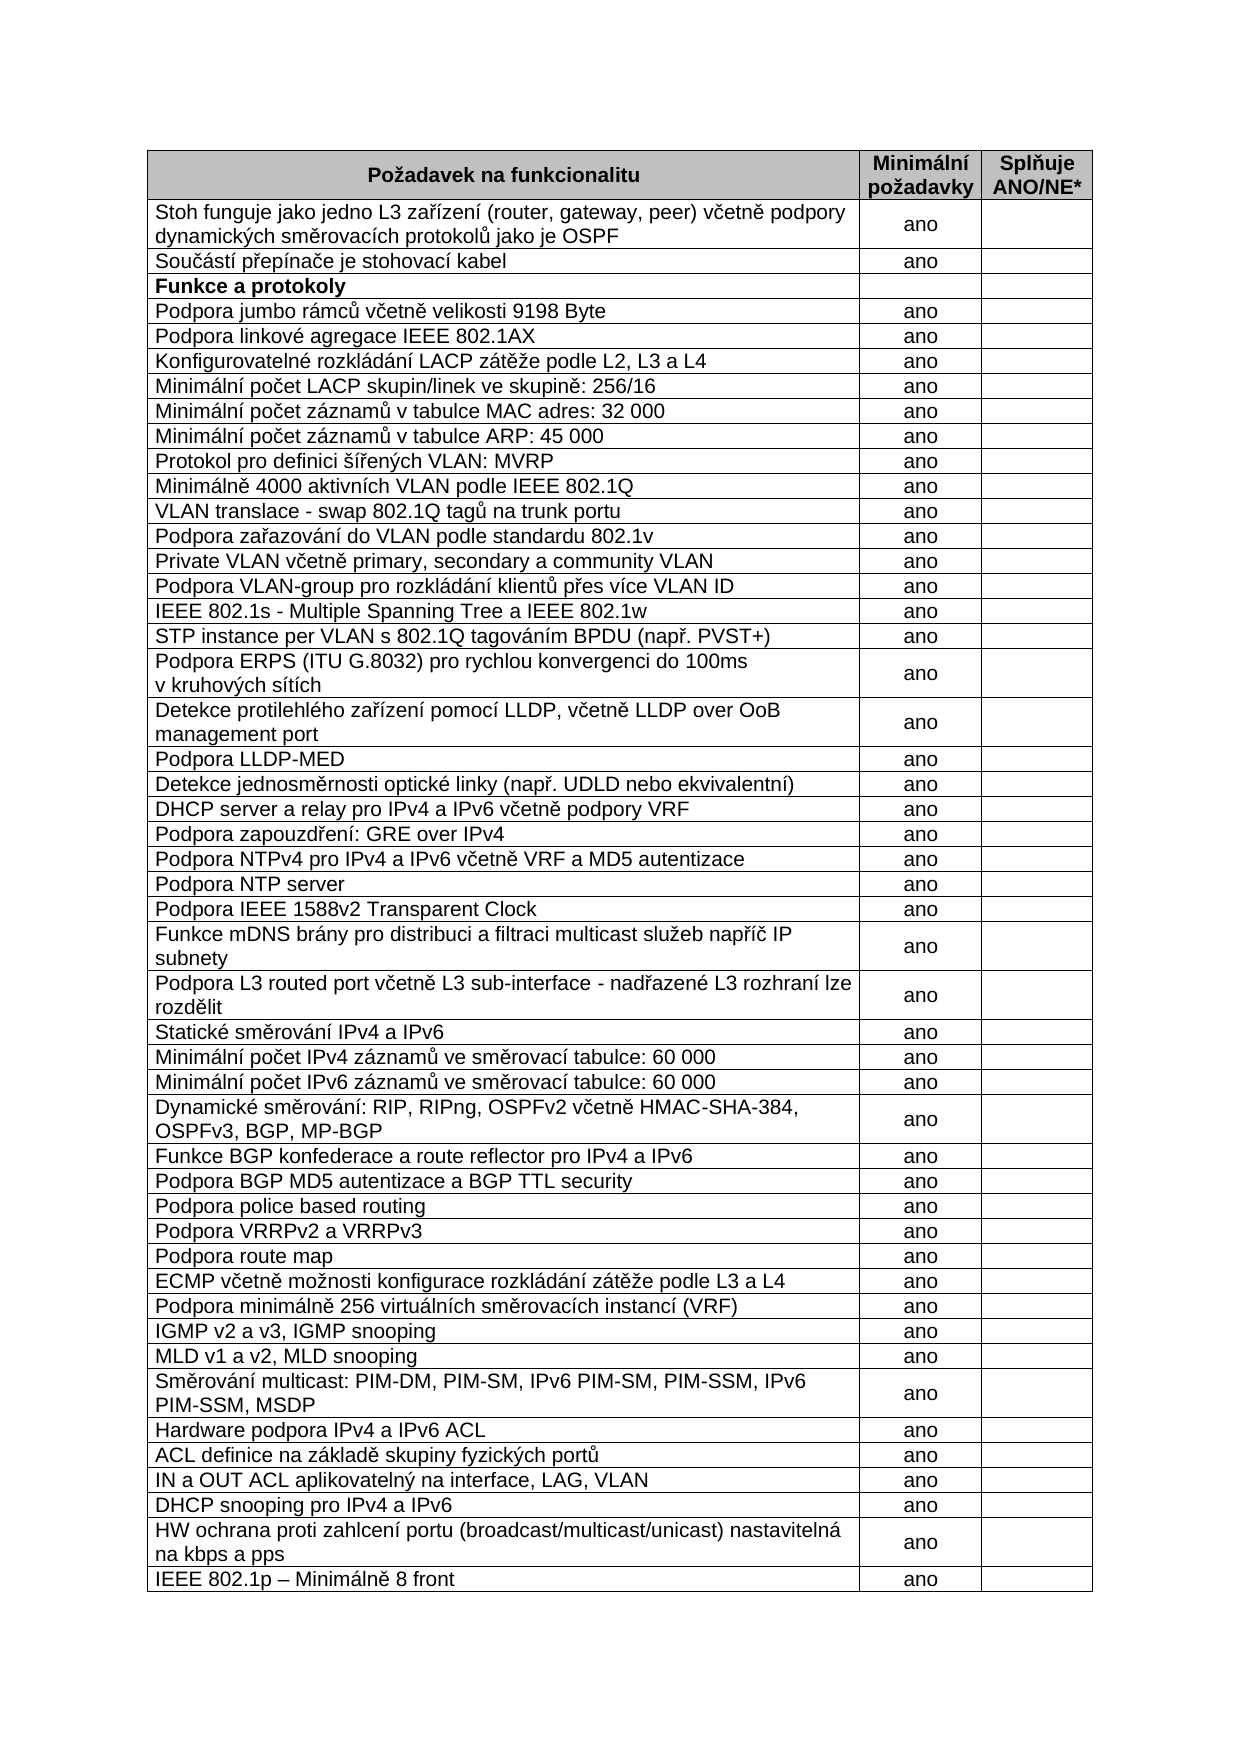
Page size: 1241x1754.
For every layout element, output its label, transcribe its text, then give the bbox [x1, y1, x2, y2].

table_cell Detekce jednosměrnosti optické linky (např. UDLD nebo ekvivalentní) [148, 772, 859, 796]
table_cell Protokol pro definici šířených VLAN: MVRP [148, 449, 859, 473]
table_cell [982, 349, 1092, 373]
table_cell ano [860, 249, 981, 273]
table_cell ACL definice na základě skupiny fyzických portů [148, 1443, 859, 1467]
table_cell Podpora NTP server [148, 872, 859, 896]
table_cell [982, 922, 1092, 970]
table_cell ano [860, 1344, 981, 1368]
table_cell Podpora IEEE 1588v2 Transparent Clock [148, 897, 859, 921]
table_cell [982, 399, 1092, 423]
table_cell Podpora police based routing [148, 1194, 859, 1218]
table_header Splňuje ANO/NE* [982, 151, 1092, 199]
table_cell [982, 449, 1092, 473]
table_cell IN a OUT ACL aplikovatelný na interface, LAG, VLAN [148, 1468, 859, 1492]
table_cell [982, 1095, 1092, 1143]
table_cell ano [860, 1020, 981, 1044]
table_cell [982, 1319, 1092, 1343]
table_cell [982, 1344, 1092, 1368]
table_cell ano [860, 399, 981, 423]
table_cell [982, 1194, 1092, 1218]
table_cell Minimální počet LACP skupin/linek ve skupině: 256/16 [148, 374, 859, 398]
table_cell ano [860, 1518, 981, 1566]
table_cell Hardware podpora IPv4 a IPv6 ACL [148, 1418, 859, 1442]
table_cell [982, 474, 1092, 498]
table_cell ano [860, 698, 981, 746]
table_cell ano [860, 574, 981, 598]
table_cell Minimální počet IPv4 záznamů ve směrovací tabulce: 60 000 [148, 1045, 859, 1069]
table_cell [982, 499, 1092, 523]
table_cell Minimální počet IPv6 záznamů ve směrovací tabulce: 60 000 [148, 1070, 859, 1094]
table_cell Podpora route map [148, 1244, 859, 1268]
table_cell [982, 1294, 1092, 1318]
table_cell [982, 324, 1092, 348]
table_cell [982, 624, 1092, 648]
table_cell ano [860, 499, 981, 523]
table_cell [982, 299, 1092, 323]
table_cell [982, 1244, 1092, 1268]
table_cell ano [860, 324, 981, 348]
table_cell Směrování multicast: PIM-DM, PIM-SM, IPv6 PIM-SM, PIM-SSM, IPv6 PIM-SSM, MSDP [148, 1369, 859, 1417]
table_cell Součástí přepínače je stohovací kabel [148, 249, 859, 273]
table_cell ano [860, 200, 981, 248]
table_cell Funkce mDNS brány pro distribuci a filtraci multicast služeb napříč IP subnety [148, 922, 859, 970]
table_cell VLAN translace - swap 802.1Q tagů na trunk portu [148, 499, 859, 523]
table_cell ano [860, 1468, 981, 1492]
table_cell DHCP server a relay pro IPv4 a IPv6 včetně podpory VRF [148, 797, 859, 821]
table_cell [982, 1169, 1092, 1193]
table_cell ano [860, 1294, 981, 1318]
table_cell [982, 1468, 1092, 1492]
table_cell DHCP snooping pro IPv4 a IPv6 [148, 1493, 859, 1517]
table_cell [982, 822, 1092, 846]
table_cell Podpora NTPv4 pro IPv4 a IPv6 včetně VRF a MD5 autentizace [148, 847, 859, 871]
table_cell Podpora minimálně 256 virtuálních směrovacích instancí (VRF) [148, 1294, 859, 1318]
table_cell [982, 1020, 1092, 1044]
table_cell [982, 374, 1092, 398]
table_cell [982, 649, 1092, 697]
table_cell IEEE 802.1p – Minimálně 8 front [148, 1567, 859, 1591]
table_cell [982, 698, 1092, 746]
table_cell ano [860, 599, 981, 623]
table_cell [982, 971, 1092, 1019]
table_cell Minimálně 4000 aktivních VLAN podle IEEE 802.1Q [148, 474, 859, 498]
table_cell ano [860, 649, 981, 697]
table_cell ano [860, 922, 981, 970]
table_cell [982, 249, 1092, 273]
table_cell ano [860, 1144, 981, 1168]
table_cell ano [860, 1194, 981, 1218]
table_cell Podpora LLDP-MED [148, 747, 859, 771]
table_cell Minimální počet záznamů v tabulce MAC adres: 32 000 [148, 399, 859, 423]
table_cell [982, 599, 1092, 623]
table_cell ano [860, 1319, 981, 1343]
table_cell IEEE 802.1s - Multiple Spanning Tree a IEEE 802.1w [148, 599, 859, 623]
table_cell ano [860, 1493, 981, 1517]
table_cell ano [860, 474, 981, 498]
table_cell Podpora jumbo rámců včetně velikosti 9198 Byte [148, 299, 859, 323]
table_cell [982, 1269, 1092, 1293]
table_cell ano [860, 847, 981, 871]
table_cell Podpora zařazování do VLAN podle standardu 802.1v [148, 524, 859, 548]
table_cell ano [860, 1369, 981, 1417]
table_cell [982, 1518, 1092, 1566]
table_cell [982, 549, 1092, 573]
table_cell MLD v1 a v2, MLD snooping [148, 1344, 859, 1368]
table_cell Konfigurovatelné rozkládání LACP zátěže podle L2, L3 a L4 [148, 349, 859, 373]
table_cell Statické směrování IPv4 a IPv6 [148, 1020, 859, 1044]
table_cell ano [860, 1443, 981, 1467]
table_cell Podpora VRRPv2 a VRRPv3 [148, 1219, 859, 1243]
table_cell ano [860, 1244, 981, 1268]
table_cell Stoh funguje jako jedno L3 zařízení (router, gateway, peer) včetně podpory dynamických směrovacích protokolů jako je OSPF [148, 200, 859, 248]
table_cell ano [860, 1095, 981, 1143]
table_cell [982, 1144, 1092, 1168]
table_cell ano [860, 747, 981, 771]
table_cell Detekce protilehlého zařízení pomocí LLDP, včetně LLDP over OoB management port [148, 698, 859, 746]
table_cell ano [860, 772, 981, 796]
table_cell [982, 274, 1092, 298]
table_cell ano [860, 424, 981, 448]
table_cell [982, 747, 1092, 771]
table_header Minimální požadavky [860, 151, 981, 199]
table_cell Private VLAN včetně primary, secondary a community VLAN [148, 549, 859, 573]
table_cell IGMP v2 a v3, IGMP snooping [148, 1319, 859, 1343]
table_cell [982, 524, 1092, 548]
table_cell [982, 1070, 1092, 1094]
table_cell ano [860, 1269, 981, 1293]
table_cell ano [860, 1418, 981, 1442]
table_cell ano [860, 1045, 981, 1069]
table_cell Podpora L3 routed port včetně L3 sub-interface - nadřazené L3 rozhraní lze rozdělit [148, 971, 859, 1019]
table_cell Funkce BGP konfederace a route reflector pro IPv4 a IPv6 [148, 1144, 859, 1168]
table_cell ano [860, 299, 981, 323]
table_cell Podpora ERPS (ITU G.8032) pro rychlou konvergenci do 100ms v kruhových sítích [148, 649, 859, 697]
table_cell [982, 1369, 1092, 1417]
table_header Požadavek na funkcionalitu [148, 151, 859, 199]
table_cell [982, 847, 1092, 871]
table_cell [982, 574, 1092, 598]
table_cell [982, 897, 1092, 921]
table_cell [982, 1567, 1092, 1591]
table_cell ano [860, 971, 981, 1019]
table_cell ano [860, 449, 981, 473]
table_cell ano [860, 797, 981, 821]
table_cell Podpora zapouzdření: GRE over IPv4 [148, 822, 859, 846]
table_cell Funkce a protokoly [148, 274, 859, 298]
table_cell ano [860, 374, 981, 398]
table_cell [982, 424, 1092, 448]
table_cell [982, 797, 1092, 821]
table_cell ano [860, 822, 981, 846]
table_cell ano [860, 1567, 981, 1591]
table_cell [982, 1045, 1092, 1069]
table_cell Dynamické směrování: RIP, RIPng, OSPFv2 včetně HMAC-SHA-384, OSPFv3, BGP, MP-BGP [148, 1095, 859, 1143]
table_cell ano [860, 349, 981, 373]
table_cell [982, 1443, 1092, 1467]
table_cell HW ochrana proti zahlcení portu (broadcast/multicast/unicast) nastavitelná na kbps a pps [148, 1518, 859, 1566]
table_cell ECMP včetně možnosti konfigurace rozkládání zátěže podle L3 a L4 [148, 1269, 859, 1293]
table_cell [982, 1493, 1092, 1517]
table_cell [982, 1219, 1092, 1243]
table_cell ano [860, 897, 981, 921]
table_cell ano [860, 1169, 981, 1193]
table_cell ano [860, 524, 981, 548]
table_cell [982, 872, 1092, 896]
table_cell [860, 274, 981, 298]
table_cell ano [860, 1219, 981, 1243]
table_cell STP instance per VLAN s 802.1Q tagováním BPDU (např. PVST+) [148, 624, 859, 648]
table_cell ano [860, 872, 981, 896]
table_cell Podpora VLAN-group pro rozkládání klientů přes více VLAN ID [148, 574, 859, 598]
table_cell Podpora BGP MD5 autentizace a BGP TTL security [148, 1169, 859, 1193]
table_cell [982, 1418, 1092, 1442]
table_cell Minimální počet záznamů v tabulce ARP: 45 000 [148, 424, 859, 448]
table_cell [982, 200, 1092, 248]
table_cell ano [860, 1070, 981, 1094]
table_cell [982, 772, 1092, 796]
table_cell ano [860, 624, 981, 648]
table_cell Podpora linkové agregace IEEE 802.1AX [148, 324, 859, 348]
table_cell ano [860, 549, 981, 573]
